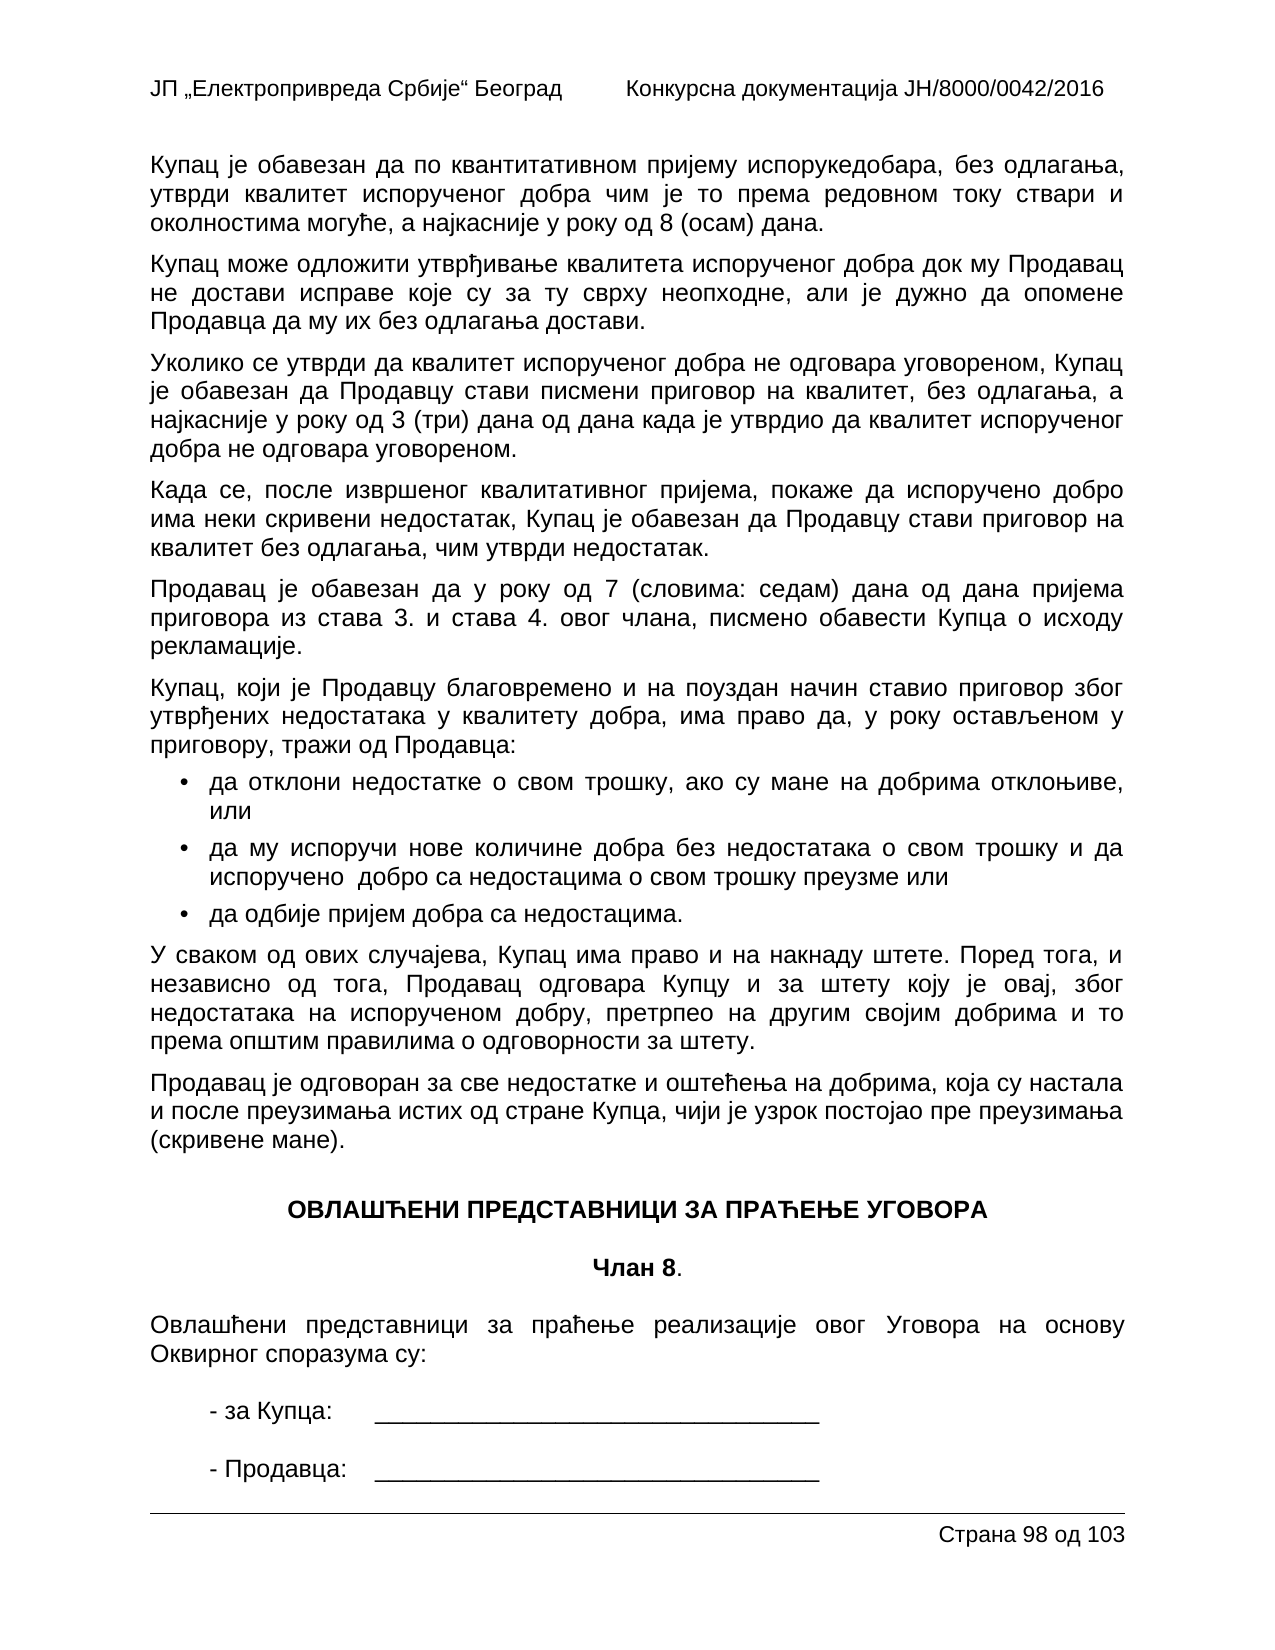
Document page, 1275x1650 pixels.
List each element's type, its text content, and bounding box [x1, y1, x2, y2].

list да одбије пријем добра са недостацима. [179, 899, 1125, 927]
text Овлашћени представници за праћење реализације овог Уговора на основу Оквирног споразума су: [150, 1310, 1125, 1367]
text ОВЛАШЋЕНИ ПРЕДСТАВНИЦИ ЗА ПРАЋЕЊЕ УГОВОРА [150, 1195, 1125, 1224]
text Када се, после извршеног квалитативног пријема, покаже да испоручено добро има неки скривени недостатак, Купац је обавезан да Продавцу стави приговор на квалитет без одлагања, чим утврди недостатак. [150, 475, 1125, 561]
text Члан 8. [150, 1252, 1125, 1281]
text Уколико се утврди да квалитет испорученог добра не одговара уговореном, Купац је обавезан да Продавцу стави писмени приговор на квалитет, без одлагања, а најкасније у року од 3 (три) дана од дана кадa је утврдио да квалитет испорученог добра не одговара уговореном. [150, 347, 1125, 462]
text Купац може одложити утврђивање квалитета испорученог добра док му Продавац не достави исправе које су за ту сврху неопходне, али је дужно да опомене Продавца да му их без одлагања достави. [150, 249, 1125, 335]
list да отклони недостатке о свом трошку, ако су мане на добрима отклоњиве, или [179, 767, 1125, 824]
text - Продавца: ________________________________ [150, 1454, 1125, 1482]
text - за Купца: ________________________________ [150, 1396, 1125, 1425]
list да му испоручи нове количине добра без недостатака о свом трошку и да испоручено добро са недостацима о свом трошку преузме или [179, 833, 1125, 890]
text Продавац је одговоран за све недостатке и оштећења на добрима, која су настала и после преузимања истих од стране Купца, чији је узрок постојао пре преузимања (скривене мане). [150, 1067, 1125, 1154]
text Продавац је обавезан да у року од 7 (словима: седам) дана од дана пријема приговора из става 3. и става 4. овог члана, писмено обавести Купца о исходу рекламације. [150, 574, 1125, 660]
text Купац је обавезан да по квантитативном пријему испорукедобара, без одлагања, утврди квалитет испорученог добра чим је то према редовном току ствари и околностима могуће, а најкасније у року од 8 (осам) дана. [150, 150, 1125, 236]
text У сваком од ових случајева, Купац има право и на накнаду штете. Поред тога, и независно од тога, Продавац одговара Купцу и за штету коју је овај, због недостатака на испорученом добру, претрпео на другим својим добрима и то према општим правилима о одговорности за штету. [150, 940, 1125, 1055]
text Купац, који је Продавцу благовремено и на поуздан начин ставио приговор због утврђених недостатака у квалитету добра, има право да, у року остављеном у приговору, тражи од Продавца: [150, 672, 1125, 759]
